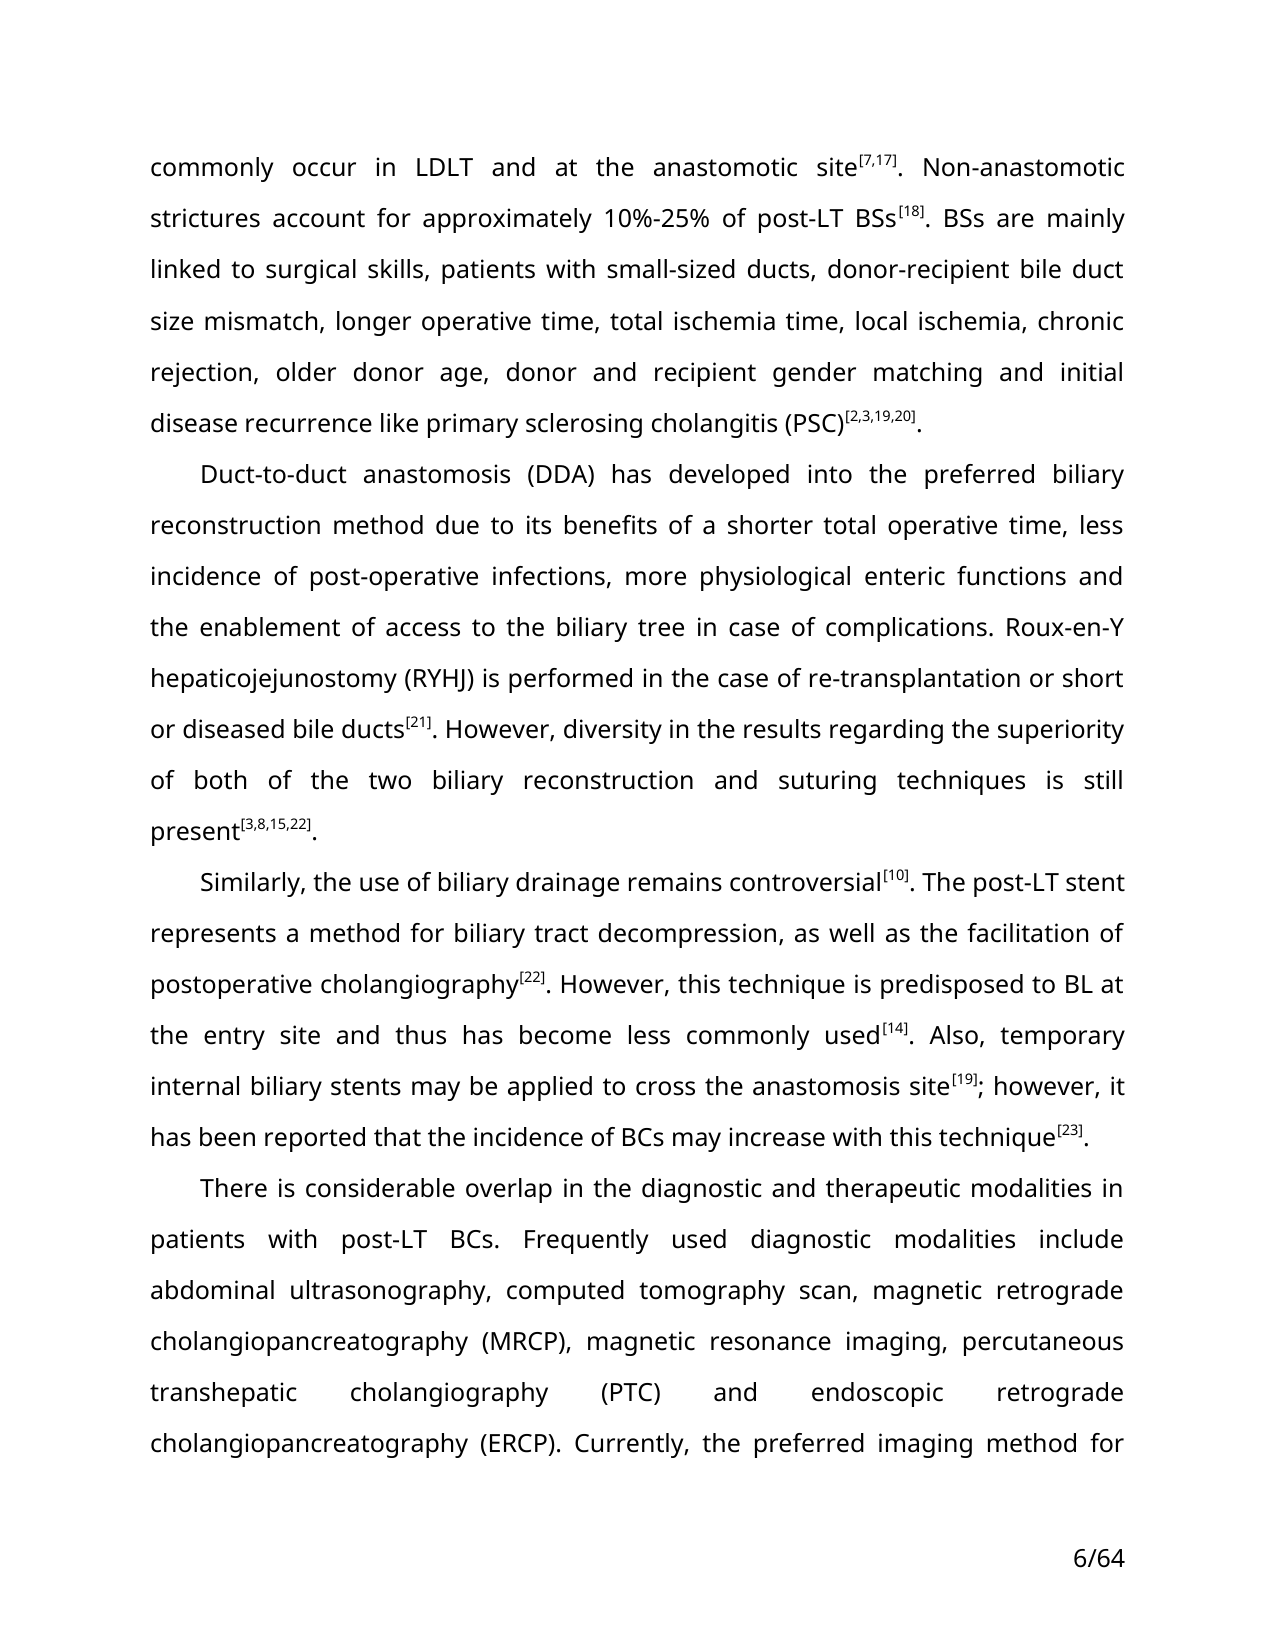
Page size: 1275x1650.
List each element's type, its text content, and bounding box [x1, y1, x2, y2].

text Similarly, the use of biliary drainage remains controversial[10]. The post-LT stent represents a method for biliary tract decompression, as well as the facilitation of postoperative cholangiography[22]. However, this technique is predisposed to BL at the entry site and thus has become less commonly used[14]. Also, temporary internal biliary stents may be applied to cross the anastomosis site[19]; however, it has been reported that the incidence of BCs may increase with this technique[23]. [150, 864, 1125, 1154]
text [150, 1171, 1125, 1460]
text Duct-to-duct anastomosis (DDA) has developed into the preferred biliary reconstruction method due to its benefits of a shorter total operative time, less incidence of post-operative infections, more physiological enteric functions and the enablement of access to the biliary tree in case of complications. Roux-en-Y hepaticojejunostomy (RYHJ) is performed in the case of re-transplantation or short or diseased bile ducts[21]. However, diversity in the results regarding the superiority of both of the two biliary reconstruction and suturing techniques is still present[3,8,15,22]. [150, 456, 1125, 848]
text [150, 150, 1125, 439]
